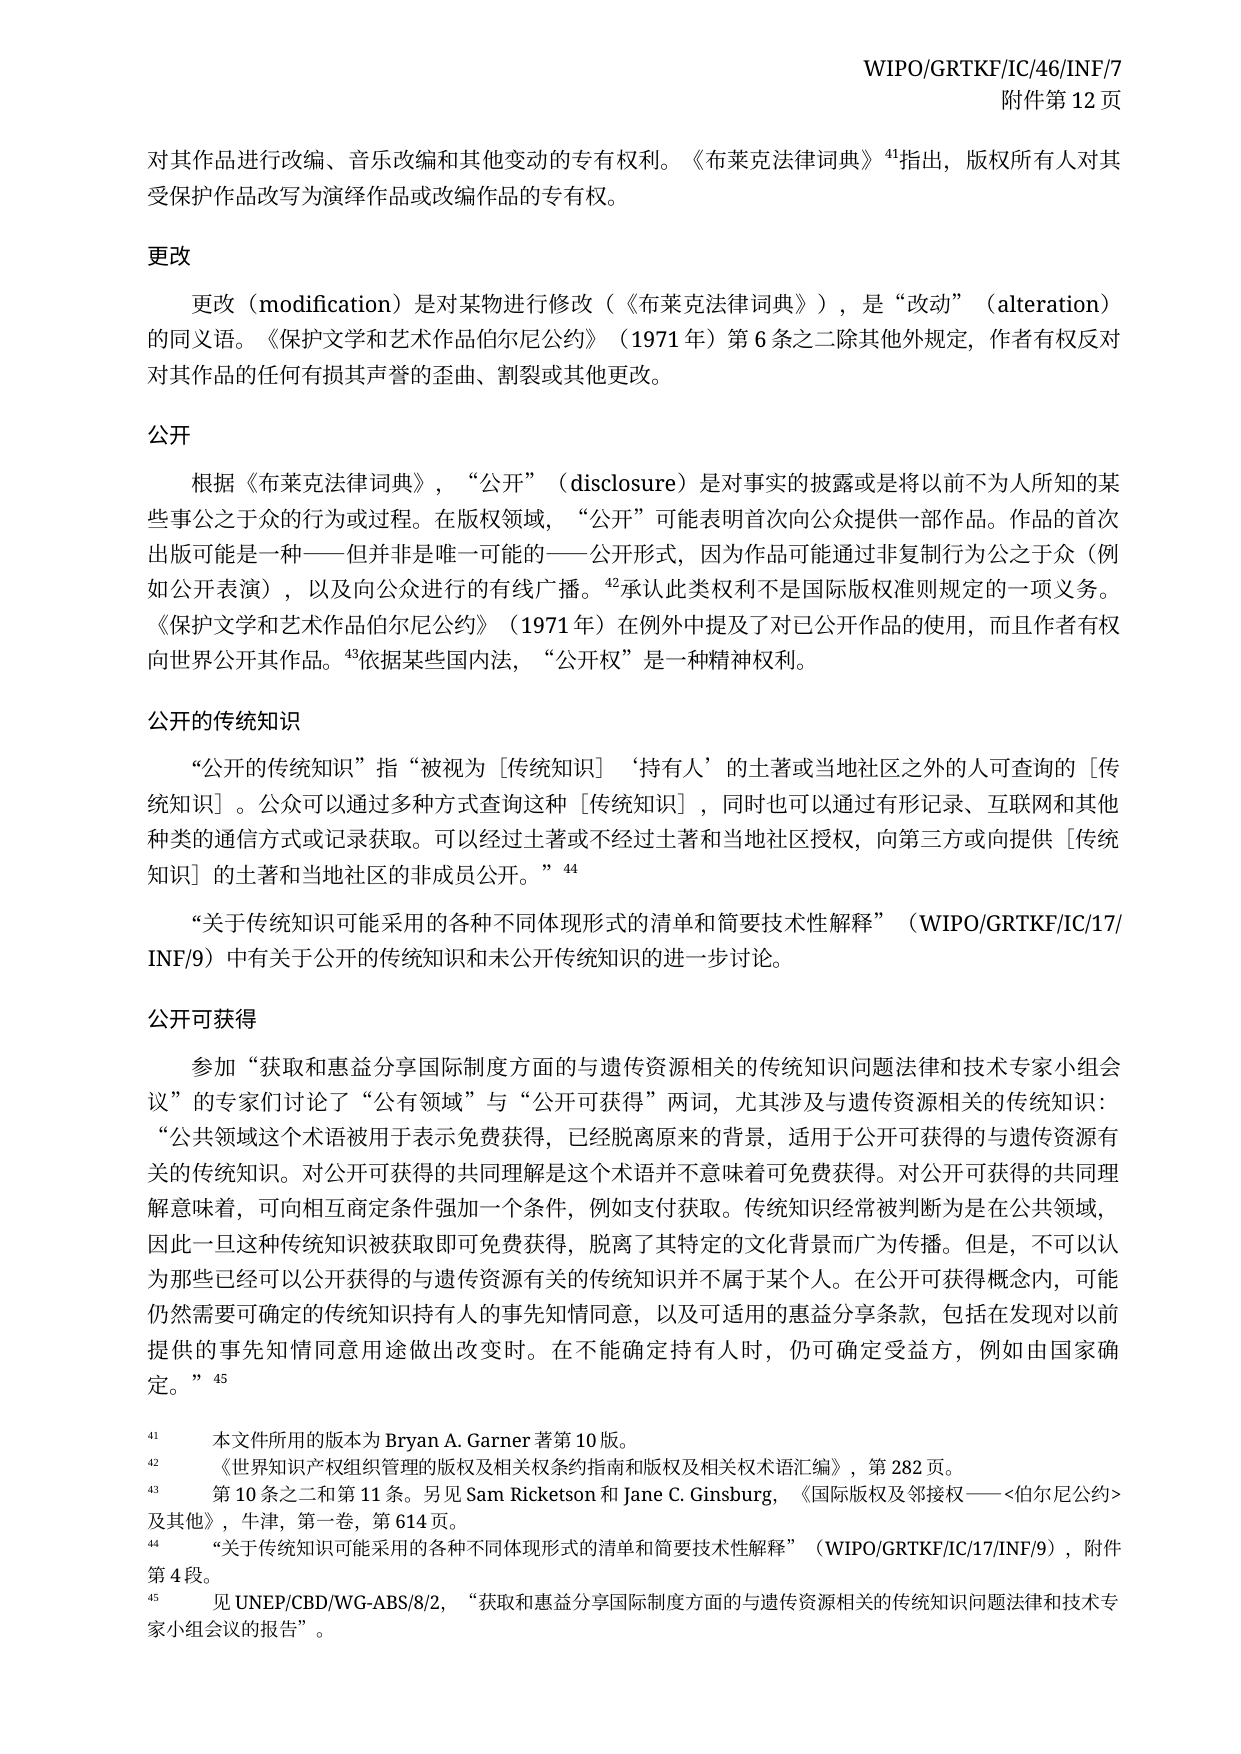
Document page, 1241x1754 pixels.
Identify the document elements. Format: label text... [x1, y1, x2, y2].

text 根据《布莱克法律词典》，“公开”（disclosure）是对事实的披露或是将以前不为人所知的某些事公之于众的行为或过程。在版权领域，“公开”可能表明首次向公众提供一部作品。作品的首次出版可能是一种——但并非是唯一可能的——公开形式，因为作品可能通过非复制行为公之于众（例如公开表演），以及向公众进行的有线广播。承认此类权利不是国际版权准则规定的一项义务。《保护文学和艺术作品伯尔尼公约》（1971年）在例外中提及了对已公开作品的使用，而且作者有权向世界公开其作品。依据某些国内法，“公开权”是一种精神权利。 [148, 462, 1122, 675]
text 公开 [148, 414, 1122, 450]
text “公开的传统知识”指“被视为［传统知识］‘持有人’的土著或当地社区之外的人可查询的［传统知识］。公众可以通过多种方式查询这种［传统知识］，同时也可以通过有形记录、互联网和其他种类的通信方式或记录获取。可以经过土著或不经过土著和当地社区授权，向第三方或向提供［传统知识］的土著和当地社区的非成员公开。” [148, 748, 1122, 889]
text “关于传统知识可能采用的各种不同体现形式的清单和简要技术性解释”（WIPO/GRTKF/IC/17/‌INF/9）中有关于公开的传统知识和未公开传统知识的进一步讨论。 [148, 902, 1122, 973]
text 参加“获取和惠益分享国际制度方面的与遗传资源相关的传统知识问题法律和技术专家小组会议”的专家们讨论了“公有领域”与“公开可获得”两词，尤其涉及与遗传资源相关的传统知识：“公共领域这个术语被用于表示免费获得，已经脱离原来的背景，适用于公开可获得的与遗传资源有关的传统知识。对公开可获得的共同理解是这个术语并不意味着可免费获得。对公开可获得的共同理解意味着，可向相互商定条件强加一个条件，例如支付获取。传统知识经常被判断为是在公共领域，因此一旦这种传统知识被获取即可免费获得，脱离了其特定的文化背景而广为传播。但是，不可以认为那些已经可以公开获得的与遗传资源有关的传统知识并不属于某个人。在公开可获得概念内，可能仍然需要可确定的传统知识持有人的事先知情同意，以及可适用的惠益分享条款，包括在发现对以前提供的事先知情同意用途做出改变时。在不能确定持有人时，仍可确定受益方，例如由国家确定。” [148, 1046, 1122, 1400]
text 更改（modification）是对某物进行修改（《布莱克法律词典》），是“改动”（alteration）的同义语。《保护文学和艺术作品伯尔尼公约》（1971年）第6条之二除其他外规定，作者有权反对对其作品的任何有损其声誉的歪曲、割裂或其他更改。 [148, 283, 1122, 389]
text 公开可获得 [148, 998, 1122, 1033]
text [148, 139, 1122, 210]
text 公开的传统知识 [148, 700, 1122, 735]
text 更改 [148, 235, 1122, 271]
